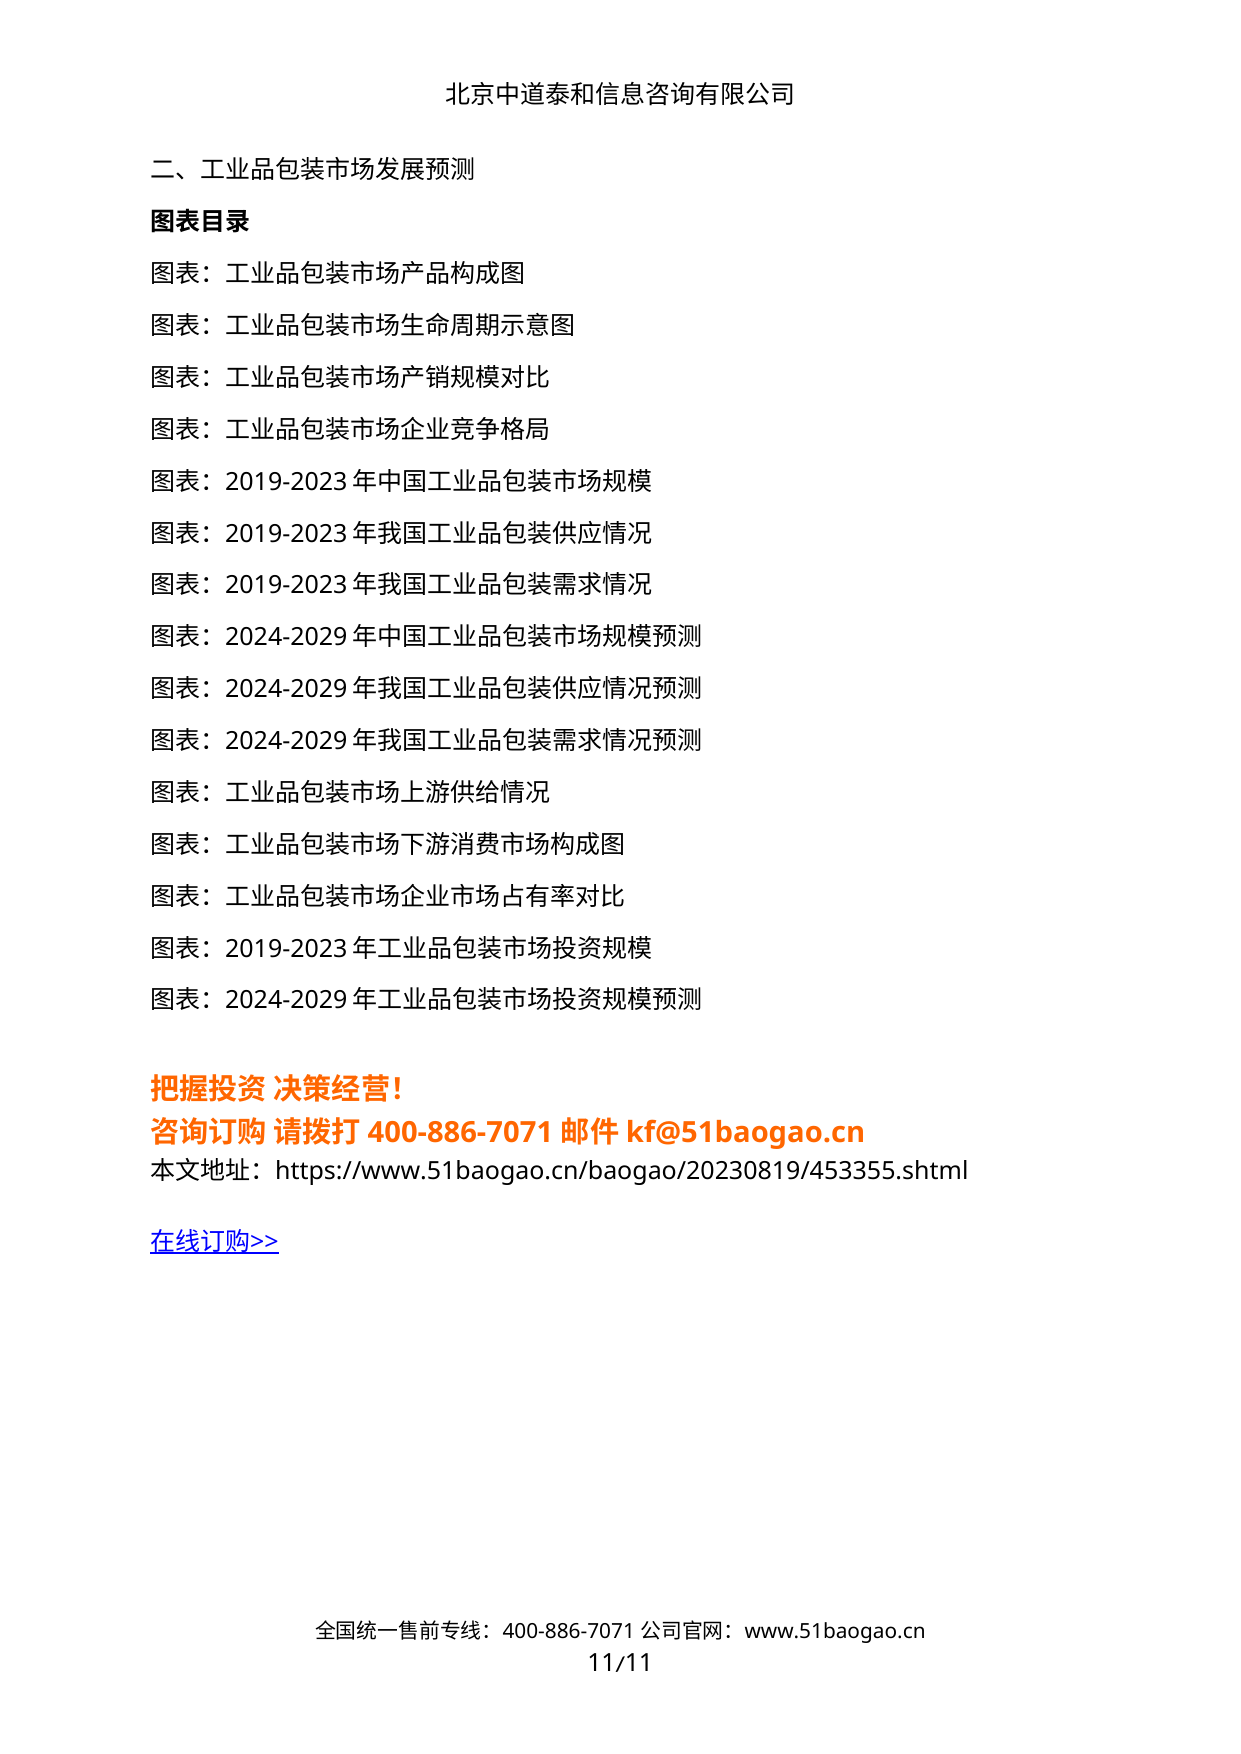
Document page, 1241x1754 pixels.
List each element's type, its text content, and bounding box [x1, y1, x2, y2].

text 图表：工业品包装市场上游供给情况 [150, 772, 1090, 809]
text 图表：2024-2029年我国工业品包装需求情况预测 [150, 721, 1090, 757]
text 二、工业品包装市场发展预测 [150, 150, 1090, 186]
text 图表：2024-2029年工业品包装市场投资规模预测 [150, 980, 1090, 1016]
text 图表：工业品包装市场企业竞争格局 [150, 409, 1090, 446]
text 图表：2019-2023年工业品包装市场投资规模 [150, 928, 1090, 964]
text 图表目录 [150, 202, 1090, 238]
text 图表：工业品包装市场生命周期示意图 [150, 306, 1090, 342]
text 图表：2019-2023年我国工业品包装供应情况 [150, 513, 1090, 549]
text 图表：2019-2023年我国工业品包装需求情况 [150, 565, 1090, 601]
text 图表：2024-2029年中国工业品包装市场规模预测 [150, 617, 1090, 653]
text 把握投资 决策经营！咨询订购 请拨打 400-886-7071 邮件 kf@51baogao.cn本文地址：https://www.51baogao.cn/baogao/20230819/453355.shtml [150, 1032, 1090, 1187]
text 图表：2024-2029年我国工业品包装供应情况预测 [150, 669, 1090, 705]
text 图表：2019-2023年中国工业品包装市场规模 [150, 461, 1090, 497]
text 图表：工业品包装市场产品构成图 [150, 254, 1090, 290]
text 图表：工业品包装市场下游消费市场构成图 [150, 824, 1090, 861]
text 图表：工业品包装市场产销规模对比 [150, 357, 1090, 394]
text 图表：工业品包装市场企业市场占有率对比 [150, 876, 1090, 912]
text 在线订购>> [150, 1187, 1090, 1257]
